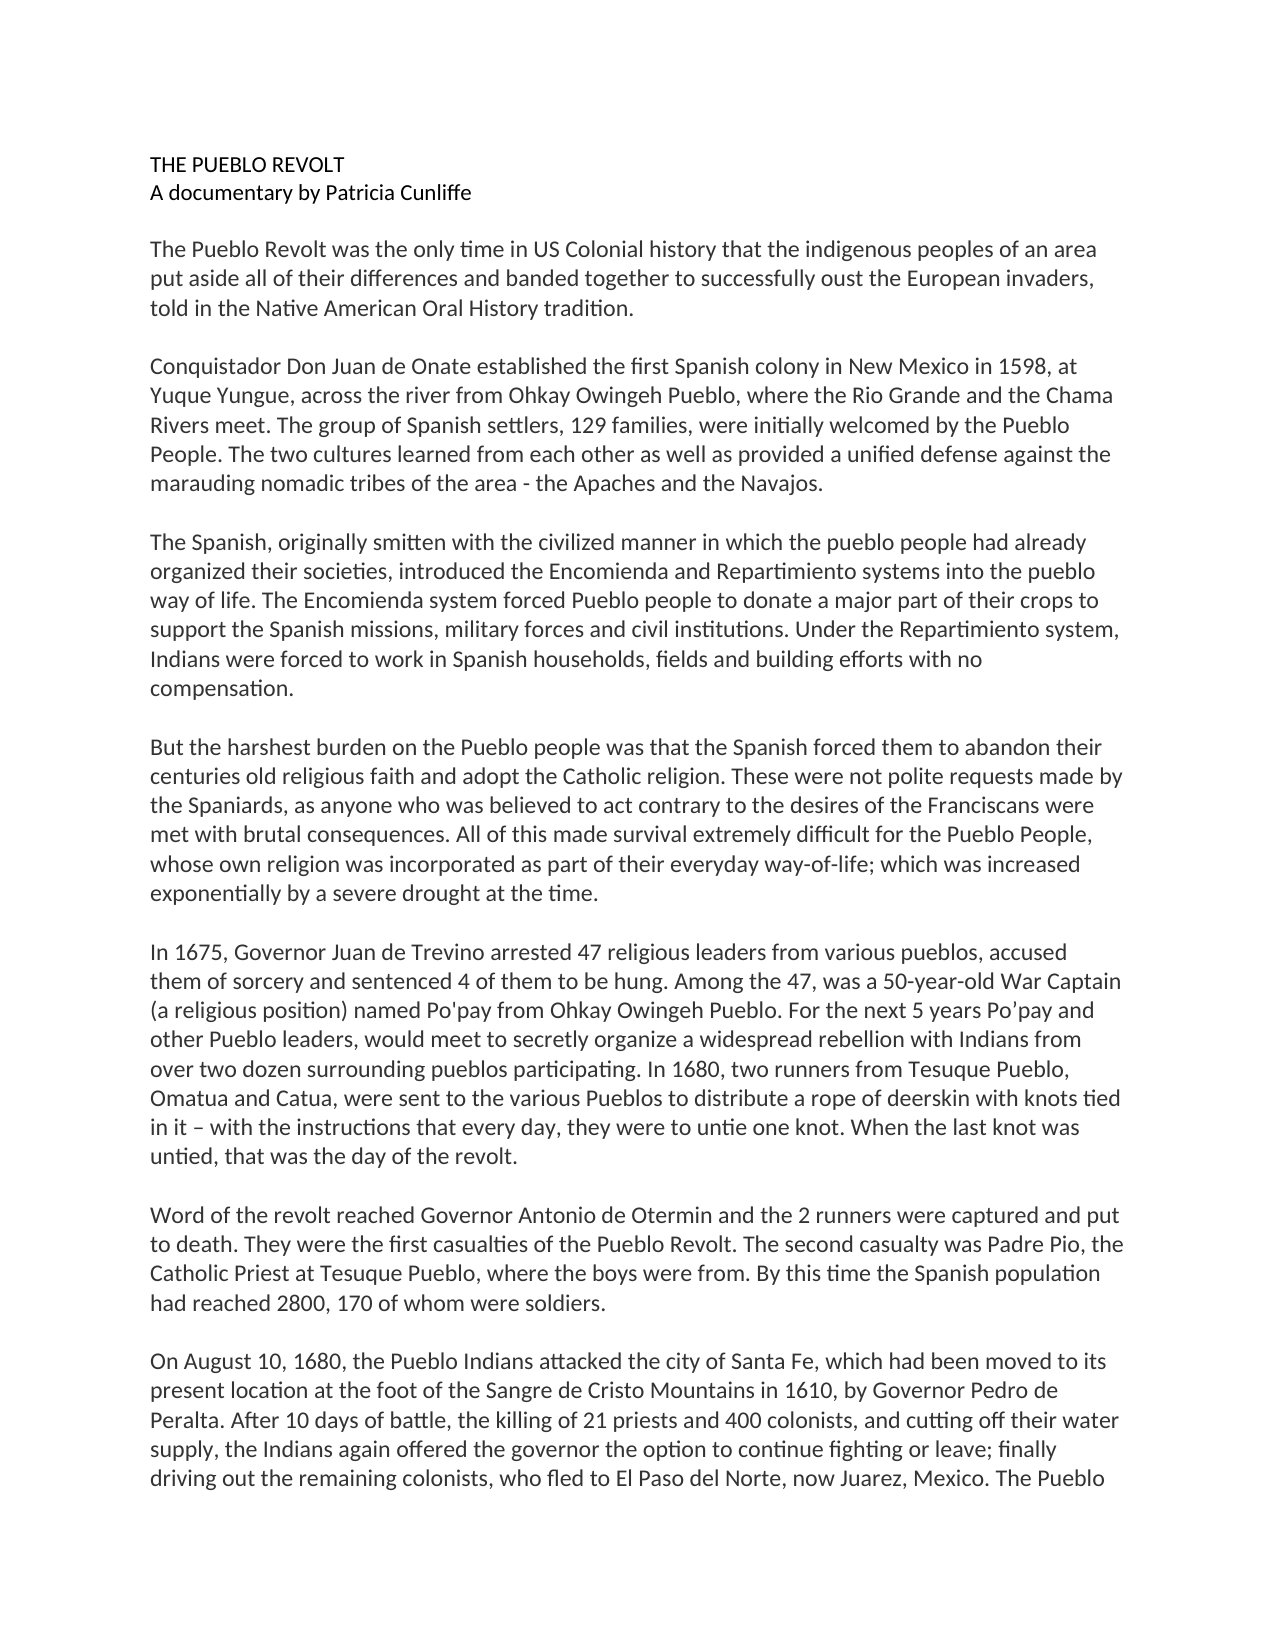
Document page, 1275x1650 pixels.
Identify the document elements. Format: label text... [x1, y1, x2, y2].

text THE PUEBLO REVOLT [150, 150, 1125, 178]
text A documentary by Patricia Cunliffe [150, 178, 1125, 206]
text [150, 234, 1125, 1493]
